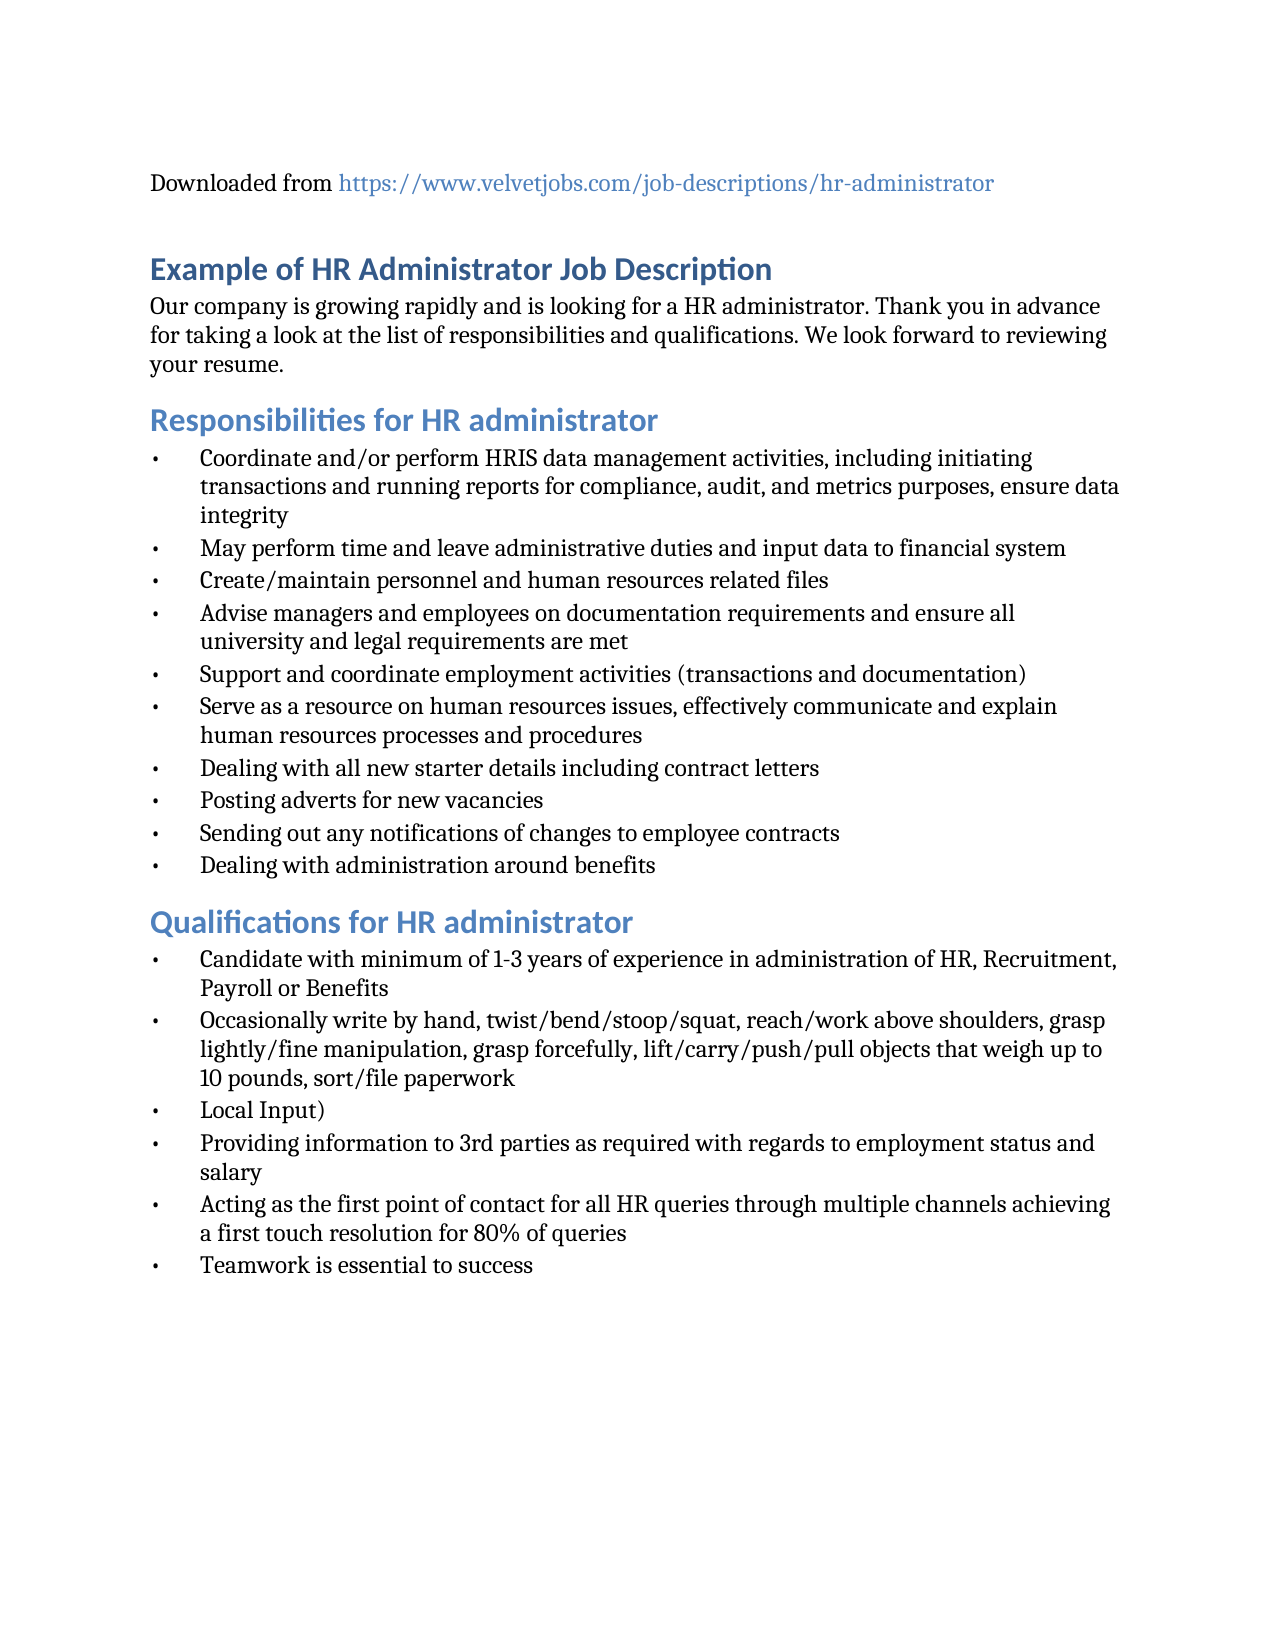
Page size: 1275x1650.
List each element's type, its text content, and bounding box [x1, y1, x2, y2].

list Support and coordinate employment activities (transactions and documentation) [150, 660, 1125, 688]
list Dealing with administration around benefits [150, 851, 1125, 880]
subtitle Example of HR Administrator Job Description [150, 247, 1125, 288]
list Sending out any notifications of changes to employee contracts [150, 818, 1125, 847]
list Coordinate and/or perform HRIS data management activities, including initiating transactions and running reports for compliance, audit, and metrics purposes, ensure data integrity [150, 443, 1125, 530]
list Advise managers and employees on documentation requirements and ensure all university and legal requirements are met [150, 598, 1125, 656]
list May perform time and leave administrative duties and input data to financial system [150, 533, 1125, 562]
subtitle Responsibilities for HR administrator [150, 399, 1125, 440]
list Occasionally write by hand, twist/bend/stoop/squat, reach/work above shoulders, grasp lightly/fine manipulation, grasp forcefully, lift/carry/push/pull objects that weigh up to 10 pounds, sort/file paperwork [150, 1006, 1125, 1093]
list Local Input) [150, 1096, 1125, 1125]
list Serve as a resource on human resources issues, effectively communicate and explain human resources processes and procedures [150, 692, 1125, 750]
text Our company is growing rapidly and is looking for a HR administrator. Thank you in advance for taking a look at the list of responsibilities and qualifications. We look forward to reviewing your resume. [150, 292, 1125, 378]
list Create/maintain personnel and human resources related files [150, 566, 1125, 595]
subtitle Qualifications for HR administrator [150, 901, 1125, 941]
list Teamwork is essential to success [150, 1251, 1125, 1280]
text Downloaded from https://www.velvetjobs.com/job-descriptions/hr-administrator [150, 169, 1125, 197]
list Dealing with all new starter details including contract letters [150, 753, 1125, 782]
list Providing information to 3rd parties as required with regards to employment status and salary [150, 1129, 1125, 1186]
list Candidate with minimum of 1-3 years of experience in administration of HR, Recruitment, Payroll or Benefits [150, 945, 1125, 1003]
list Posting adverts for new vacancies [150, 786, 1125, 815]
list Acting as the first point of contact for all HR queries through multiple channels achieving a first touch resolution for 80% of queries [150, 1190, 1125, 1248]
